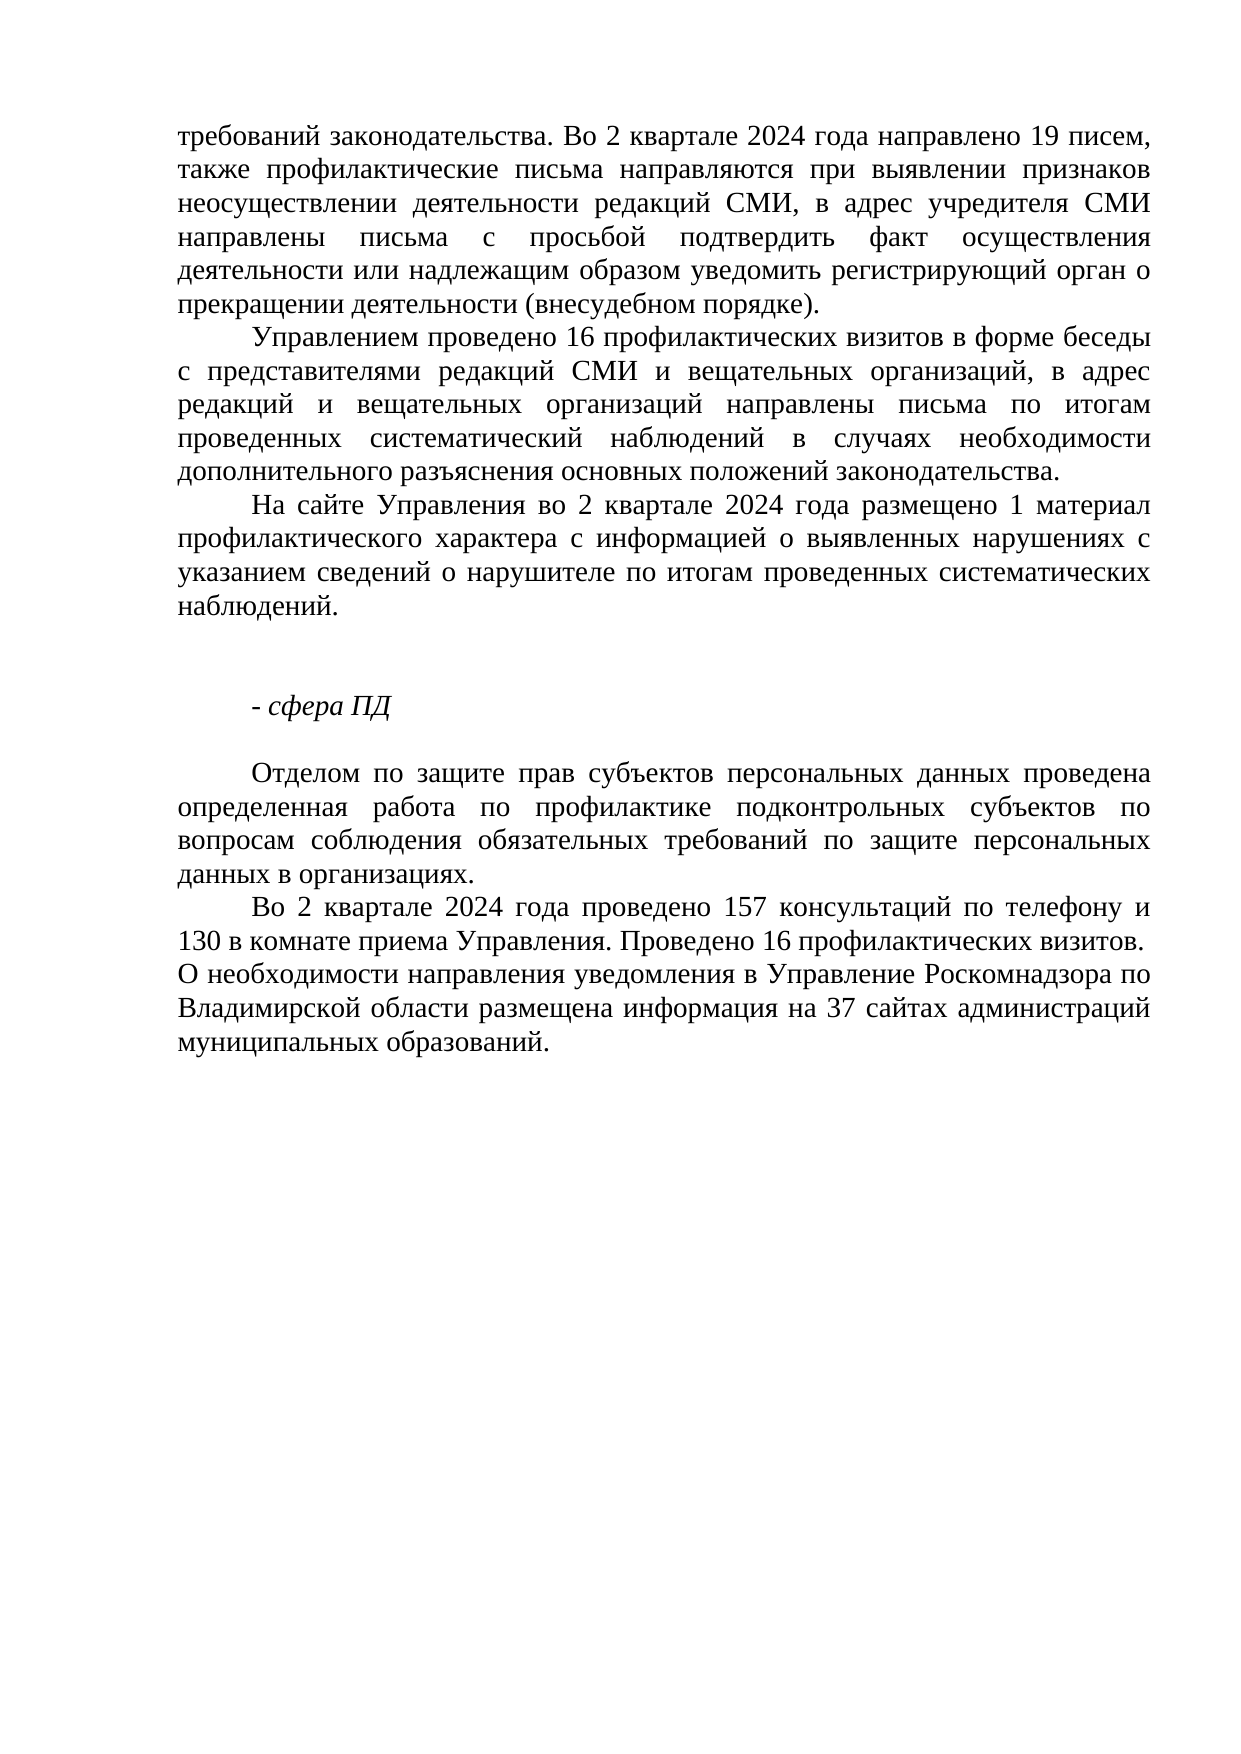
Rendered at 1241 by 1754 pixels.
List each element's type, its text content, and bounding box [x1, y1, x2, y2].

text Отделом по защите прав субъектов персональных данных проведена определенная работа по профилактике подконтрольных субъектов по вопросам соблюдения обязательных требований по защите персональных данных в организациях. [177, 755, 1152, 889]
text - сфера ПД [177, 688, 1152, 722]
text О необходимости направления уведомления в Управление Роскомнадзора по Владимирской области размещена информация на 37 сайтах администраций муниципальных образований. [177, 957, 1152, 1057]
text Во 2 квартале 2024 года проведено 157 консультаций по телефону и 130 в комнате приема Управления. Проведено 16 профилактических визитов. [177, 889, 1152, 957]
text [177, 118, 1152, 319]
text На сайте Управления во 2 квартале 2024 года размещено 1 материал профилактического характера с информацией о выявленных нарушениях с указанием сведений о нарушителе по итогам проведенных систематических наблюдений. [177, 487, 1152, 621]
text Управлением проведено 16 профилактических визитов в форме беседы с представителями редакций СМИ и вещательных организаций, в адрес редакций и вещательных организаций направлены письма по итогам проведенных систематический наблюдений в случаях необходимости дополнительного разъяснения основных положений законодательства. [177, 319, 1152, 487]
